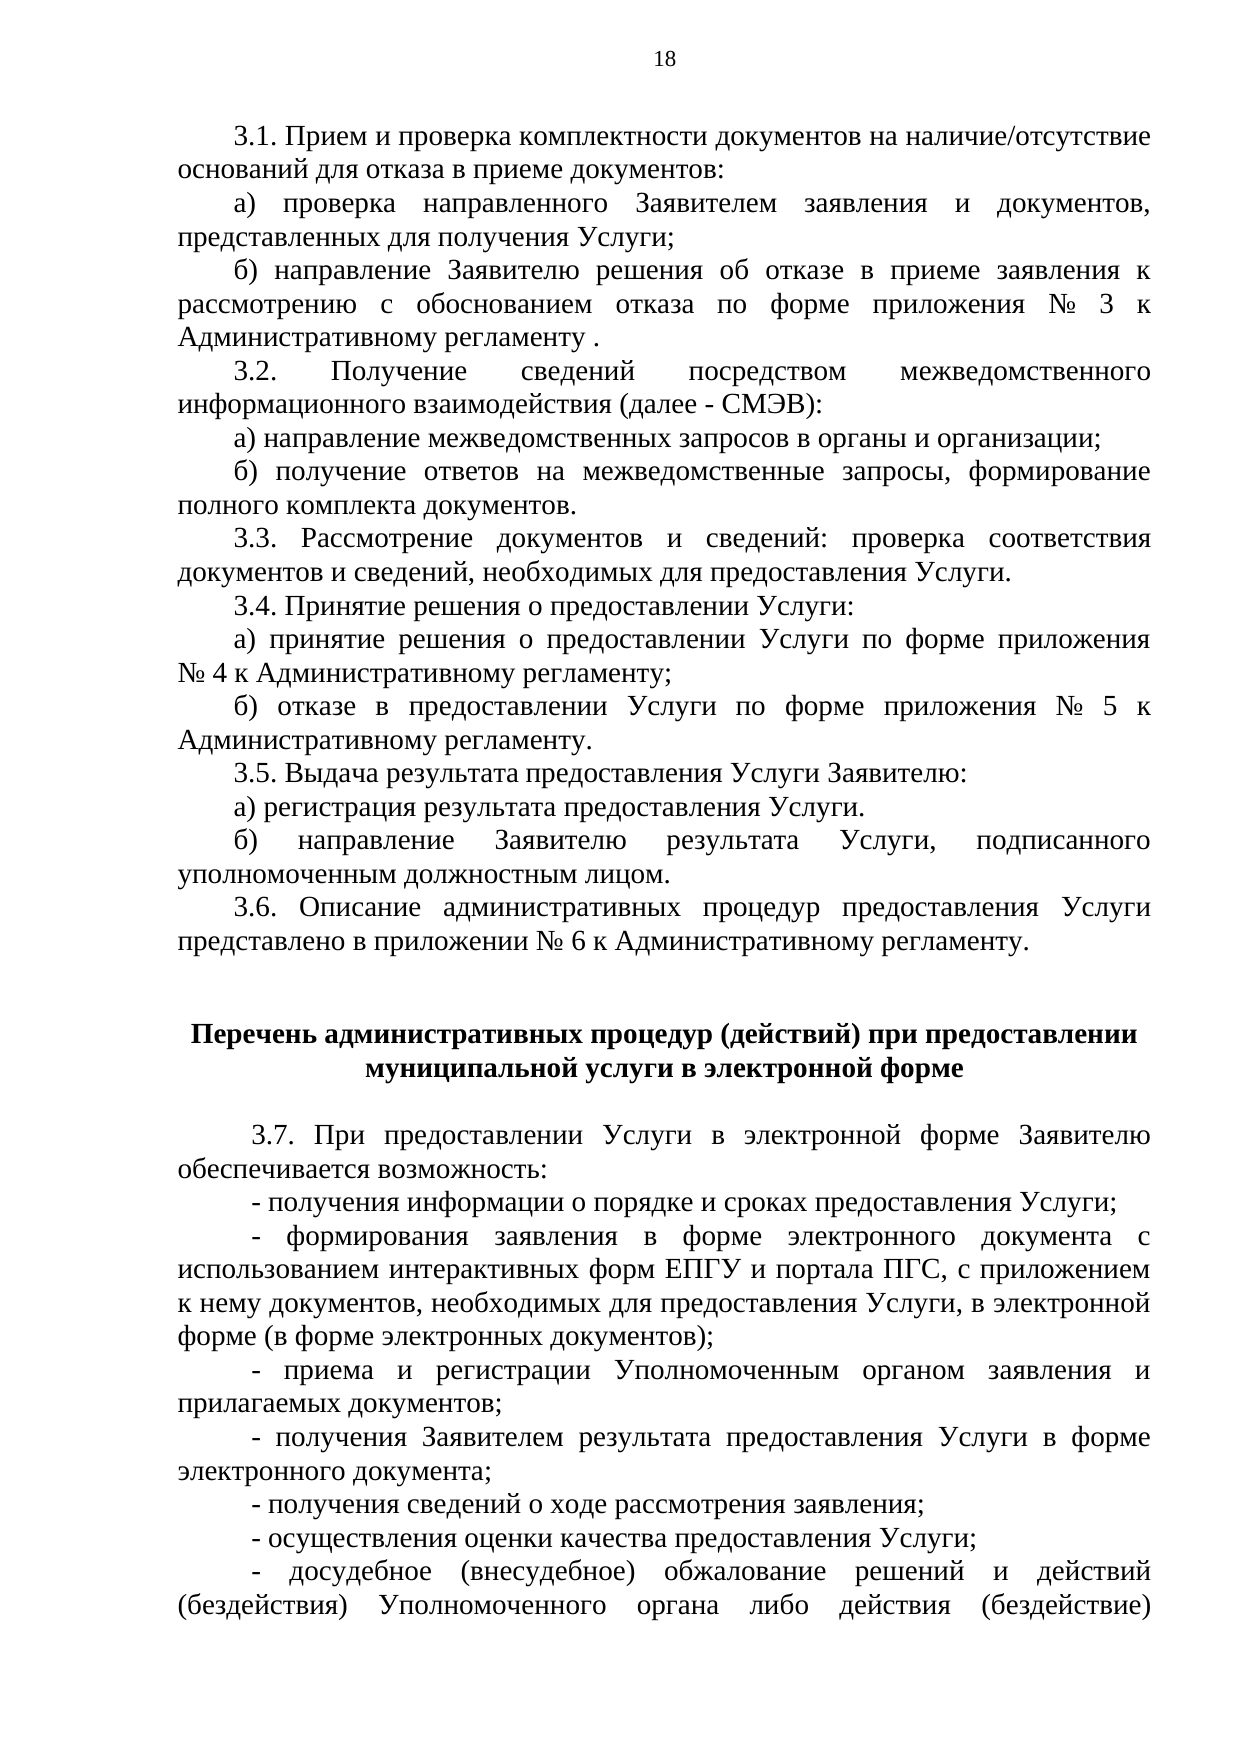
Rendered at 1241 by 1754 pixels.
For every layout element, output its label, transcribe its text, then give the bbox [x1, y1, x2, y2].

text 3.3. Рассмотрение документов и сведений: проверка соответствия документов и сведений, необходимых для предоставления Услуги. [177, 521, 1152, 588]
text 3.6. Описание административных процедур предоставления Услуги представлено в приложении № 6 к Административному регламенту. [177, 889, 1152, 957]
text б) направление Заявителю результата Услуги, подписанного уполномоченным должностным лицом. [177, 822, 1152, 889]
text - получения сведений о ходе рассмотрения заявления; [177, 1486, 1152, 1520]
text 3.7. При предоставлении Услуги в электронной форме Заявителю обеспечивается возможность: [177, 1117, 1152, 1184]
text - осуществления оценки качества предоставления Услуги; [177, 1520, 1152, 1553]
text а) принятие решения о предоставлении Услуги по форме приложения № 4 к Административному регламенту; [177, 621, 1152, 688]
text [177, 1553, 1152, 1620]
text - формирования заявления в форме электронного документа с использованием интерактивных форм ЕПГУ и портала ПГС, с приложением к нему документов, необходимых для предоставления Услуги, в электронной форме (в форме электронных документов); [177, 1218, 1152, 1352]
text 3.1. Прием и проверка комплектности документов на наличие/отсутствие оснований для отказа в приеме документов: [177, 118, 1152, 185]
text а) направление межведомственных запросов в органы и организации; [177, 420, 1152, 453]
text - получения Заявителем результата предоставления Услуги в форме электронного документа; [177, 1419, 1152, 1486]
text б) получение ответов на межведомственные запросы, формирование полного комплекта документов. [177, 453, 1152, 521]
text - приема и регистрации Уполномоченным органом заявления и прилагаемых документов; [177, 1352, 1152, 1419]
text 3.2. Получение сведений посредством межведомственного информационного взаимодействия (далее - СМЭВ): [177, 353, 1152, 420]
text б) отказе в предоставлении Услуги по форме приложения № 5 к Административному регламенту. [177, 688, 1152, 755]
text а) регистрация результата предоставления Услуги. [177, 789, 1152, 822]
text - получения информации о порядке и сроках предоставления Услуги; [177, 1184, 1152, 1218]
text Перечень административных процедур (действий) при предоставлении муниципальной услуги в электронной форме [177, 1017, 1152, 1084]
text б) направление Заявителю решения об отказе в приеме заявления к рассмотрению с обоснованием отказа по форме приложения № 3 к Административному регламенту . [177, 252, 1152, 353]
text а) проверка направленного Заявителем заявления и документов, представленных для получения Услуги; [177, 185, 1152, 252]
text 3.5. Выдача результата предоставления Услуги Заявителю: [177, 755, 1152, 789]
text 3.4. Принятие решения о предоставлении Услуги: [177, 588, 1152, 621]
